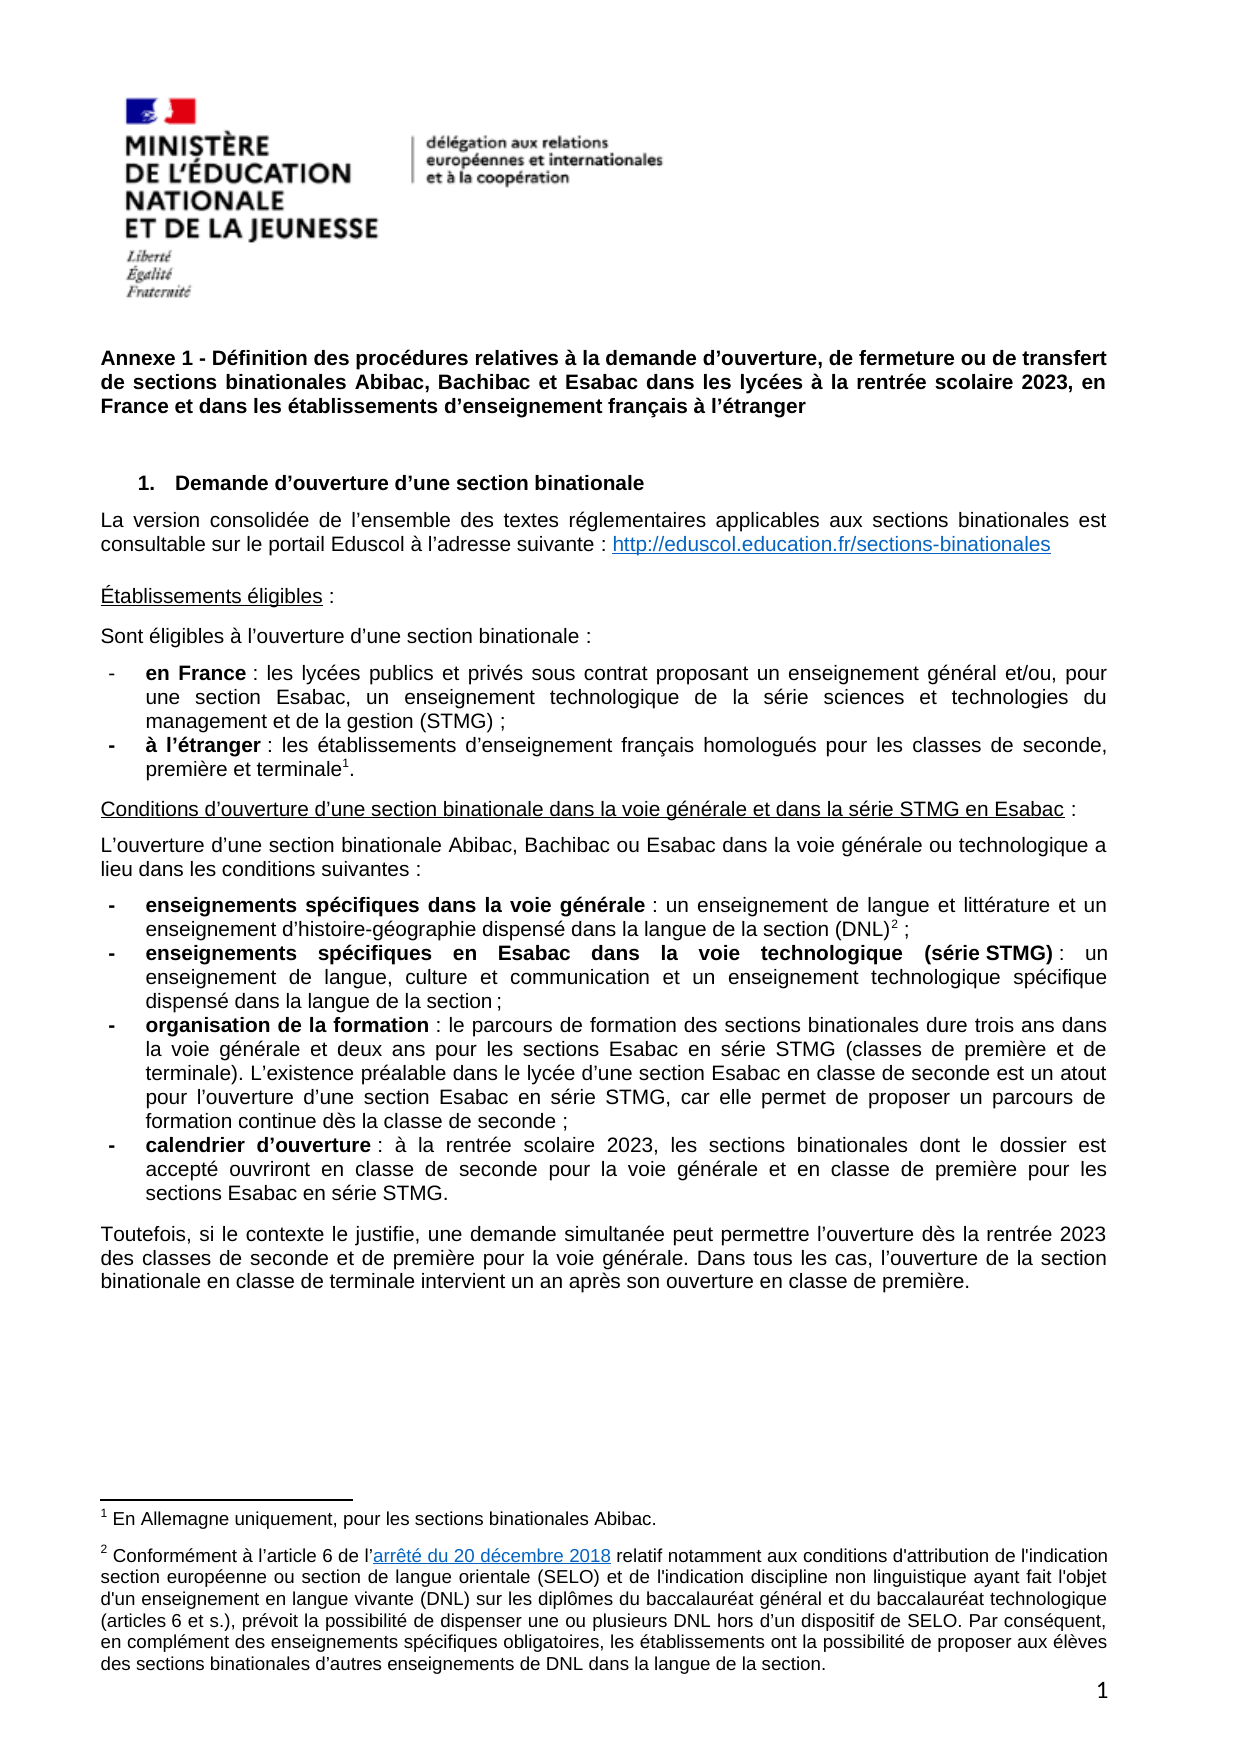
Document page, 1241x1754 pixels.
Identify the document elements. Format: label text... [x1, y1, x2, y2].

text Toutefois, si le contexte le justifie, une demande simultanée peut permettre l’ouverture dès la rentrée 2023 des classes de seconde et de première pour la voie générale. Dans tous les cas, l’ouverture de la section binationale en classe de terminale intervient un an après son ouverture en classe de première. [100, 1221, 1108, 1293]
subtitle Annexe 1 - Définition des procédures relatives à la demande d’ouverture, de fermeture ou de transfert de sections binationales Abibac, Bachibac et Esabac dans les lycées à la rentrée scolaire 2023, en France et dans les établissements d’enseignement français à l’étranger [100, 346, 1108, 418]
subtitle Conditions d’ouverture d’une section binationale dans la voie générale et dans la série STMG en Esabac : [100, 793, 1108, 820]
subtitle Demande d’ouverture d’une section binationale [138, 468, 1108, 495]
text L’ouverture d’une section binationale Abibac, Bachibac ou Esabac dans la voie générale ou technologique a lieu dans les conditions suivantes : [100, 833, 1108, 881]
list à l’étranger : les établissements d’enseignement français homologués pour les classes de seconde, première et terminale. [108, 732, 1108, 780]
subtitle Établissements éligibles : [100, 581, 1108, 608]
list calendrier d’ouverture : à la rentrée scolaire 2023, les sections binationales dont le dossier est accepté ouvriront en classe de seconde pour la voie générale et en classe de première pour les sections Esabac en série STMG. [108, 1133, 1108, 1205]
list organisation de la formation : le parcours de formation des sections binationales dure trois ans dans la voie générale et deux ans pour les sections Esabac en série STMG (classes de première et de terminale). L’existence préalable dans le lycée d’une section Esabac en classe de seconde est un atout pour l’ouverture d’une section Esabac en série STMG, car elle permet de proposer un parcours de formation continue dès la classe de seconde ; [108, 1013, 1108, 1133]
list en France : les lycées publics et privés sous contrat proposant un enseignement général et/ou, pour une section Esabac, un enseignement technologique de la série sciences et technologies du management et de la gestion (STMG) ; [108, 661, 1108, 732]
picture [100, 73, 670, 321]
text La version consolidée de l’ensemble des textes réglementaires applicables aux sections binationales est consultable sur le portail Eduscol à l’adresse suivante : http://eduscol.education.fr/sections-binationales [100, 508, 1108, 556]
list enseignements spécifiques en Esabac dans la voie technologique (série STMG) : un enseignement de langue, culture et communication et un enseignement technologique spécifique dispensé dans la langue de la section ; [108, 941, 1108, 1013]
text Sont éligibles à l’ouverture d’une section binationale : [100, 621, 1108, 648]
list enseignements spécifiques dans la voie générale : un enseignement de langue et littérature et un enseignement d’histoire-géographie dispensé dans la langue de la section (DNL) ; [108, 893, 1108, 941]
